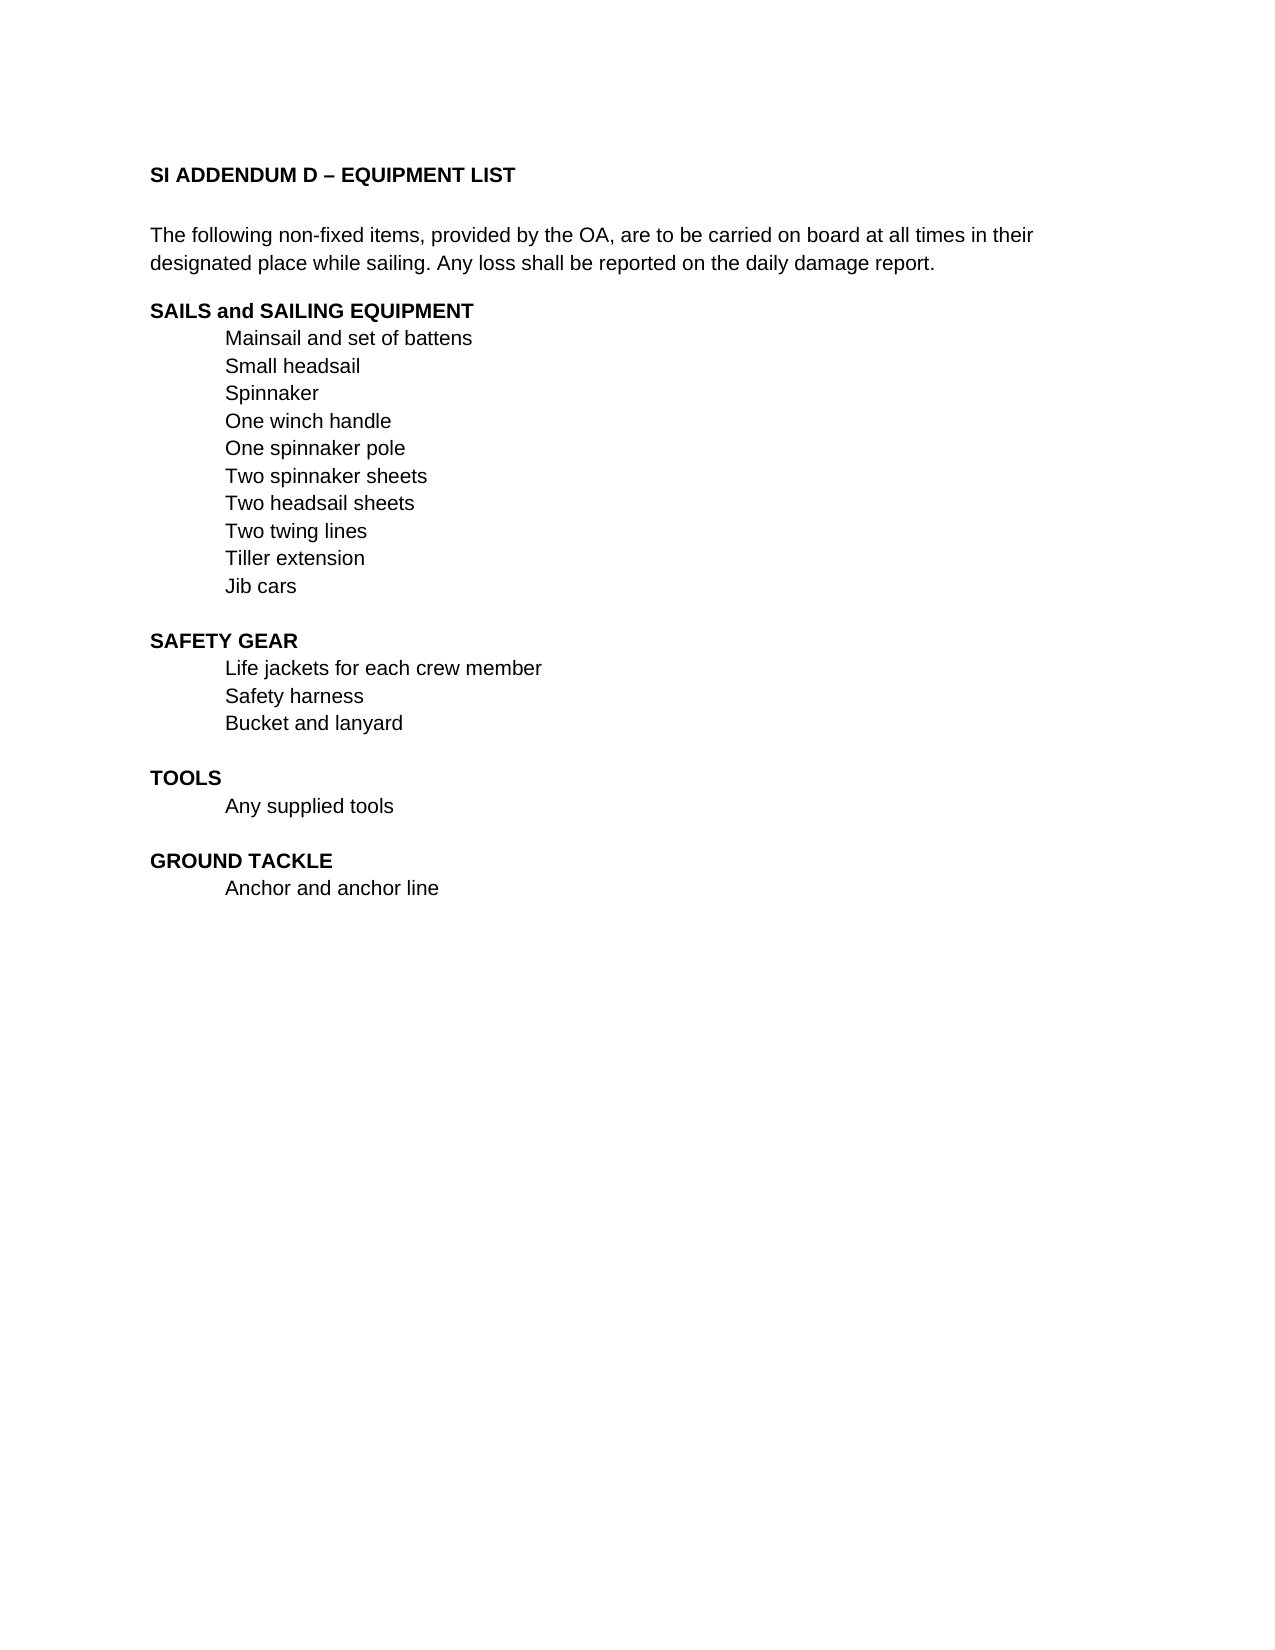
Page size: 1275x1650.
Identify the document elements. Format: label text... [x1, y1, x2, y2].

text Two spinnaker sheets [225, 464, 1125, 488]
text SAFETY GEAR [150, 629, 1125, 653]
text Any supplied tools [225, 794, 1125, 818]
text The following non-fixed items, provided by the OA, are to be carried on board at all times in their designated place while sailing. Any loss shall be reported on the daily damage report. [150, 223, 1125, 274]
text Anchor and anchor line [225, 876, 1125, 900]
text SAILS and SAILING EQUIPMENT [150, 299, 1125, 323]
text Safety harness [225, 684, 1125, 708]
text GROUND TACKLE [150, 849, 1125, 873]
text Jib cars [225, 574, 1125, 598]
text Two twing lines [225, 519, 1125, 543]
text TOOLS [150, 766, 1125, 790]
text Life jackets for each crew member [225, 656, 1125, 680]
text Tiller extension [225, 546, 1125, 570]
text Spinnaker [225, 381, 1125, 405]
text Two headsail sheets [225, 491, 1125, 515]
text Small headsail [225, 354, 1125, 378]
text Mainsail and set of battens [225, 326, 1125, 350]
text SI ADDENDUM D – EQUIPMENT LIST [150, 162, 1125, 186]
text One spinnaker pole [225, 436, 1125, 460]
text One winch handle [225, 409, 1125, 433]
text Bucket and lanyard [225, 711, 1125, 735]
